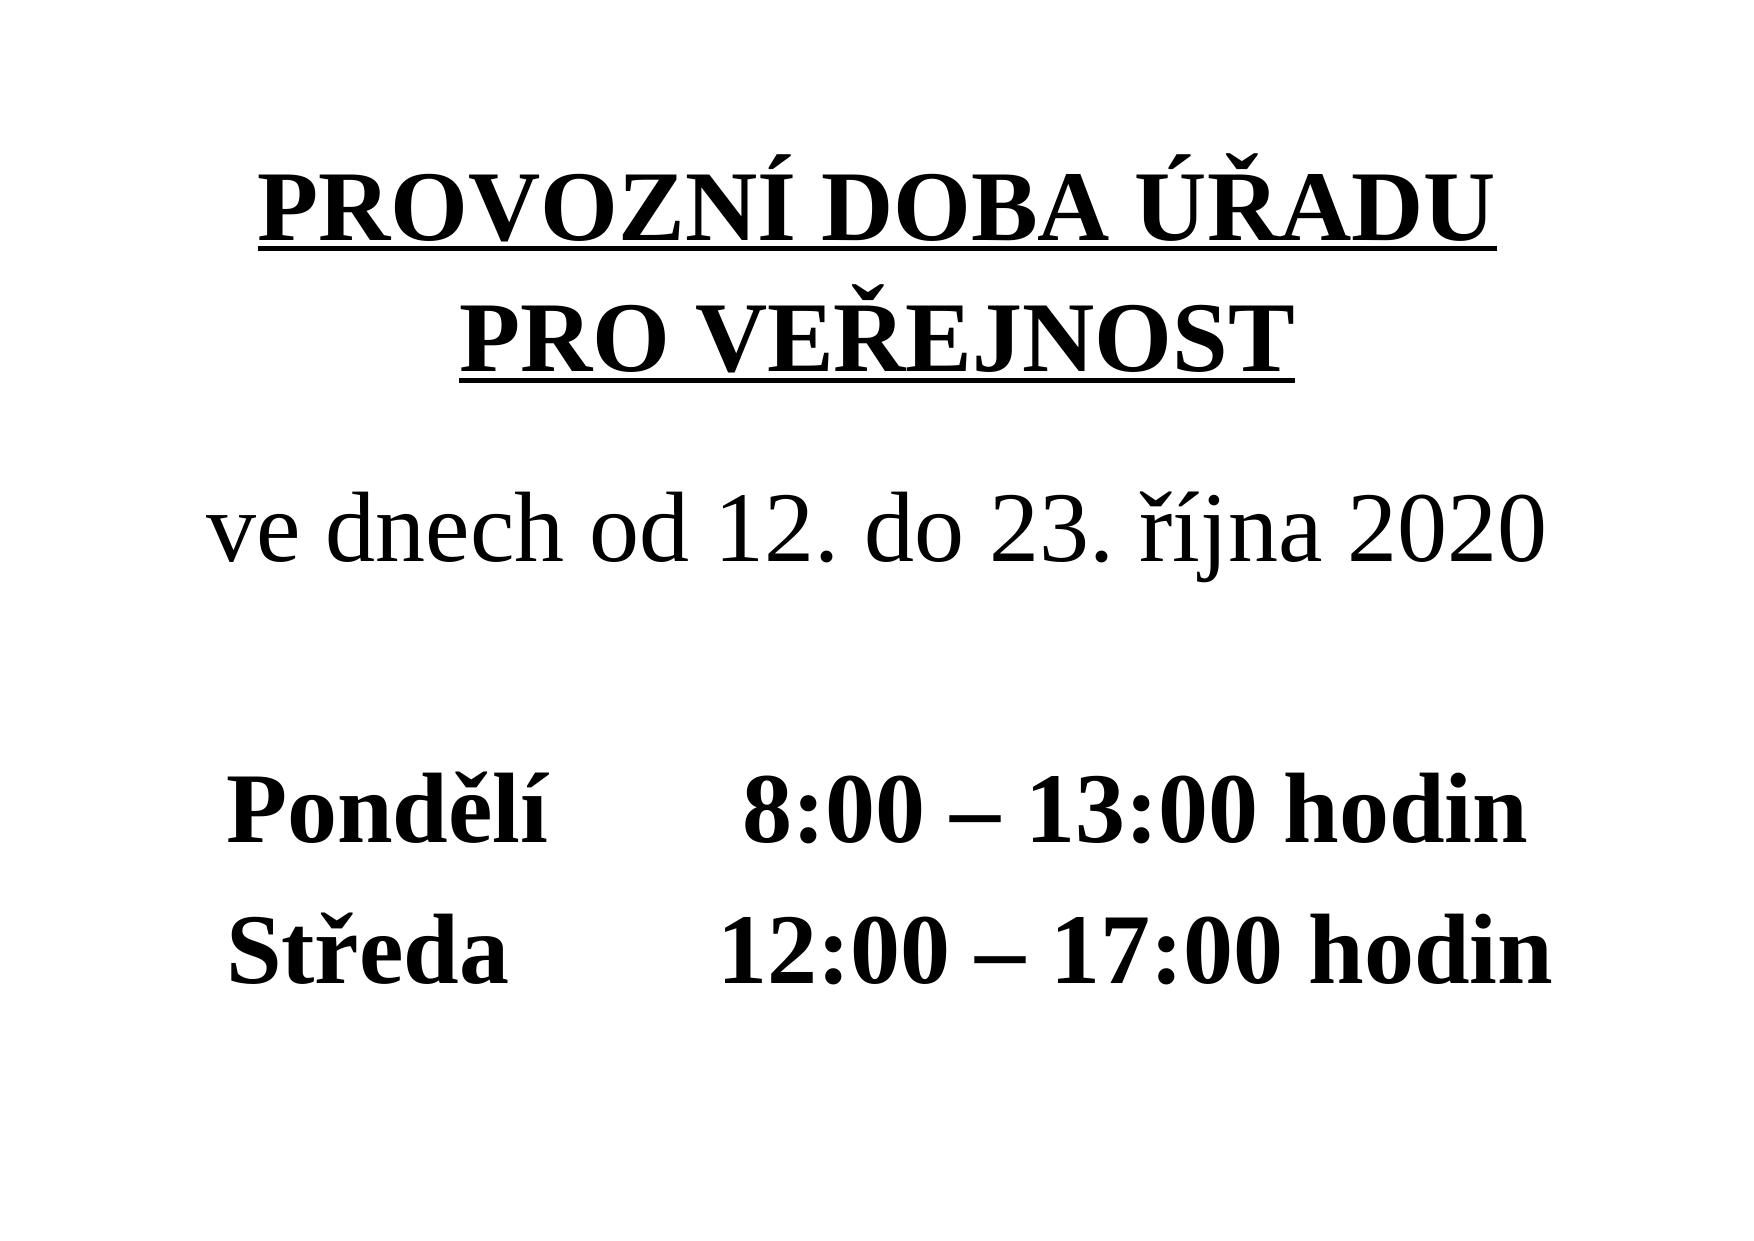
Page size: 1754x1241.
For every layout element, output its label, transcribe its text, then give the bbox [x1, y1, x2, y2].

text PRO VEŘEJNOST [75, 278, 1679, 393]
text ve dnech od 12. do 23. října 2020 [75, 467, 1679, 582]
text PROVOZNÍ DOBA ÚŘADU [75, 147, 1679, 262]
text Pondělí 8:00 – 13:00 hodin [75, 749, 1679, 864]
text Středa 12:00 – 17:00 hodin [75, 890, 1679, 1005]
